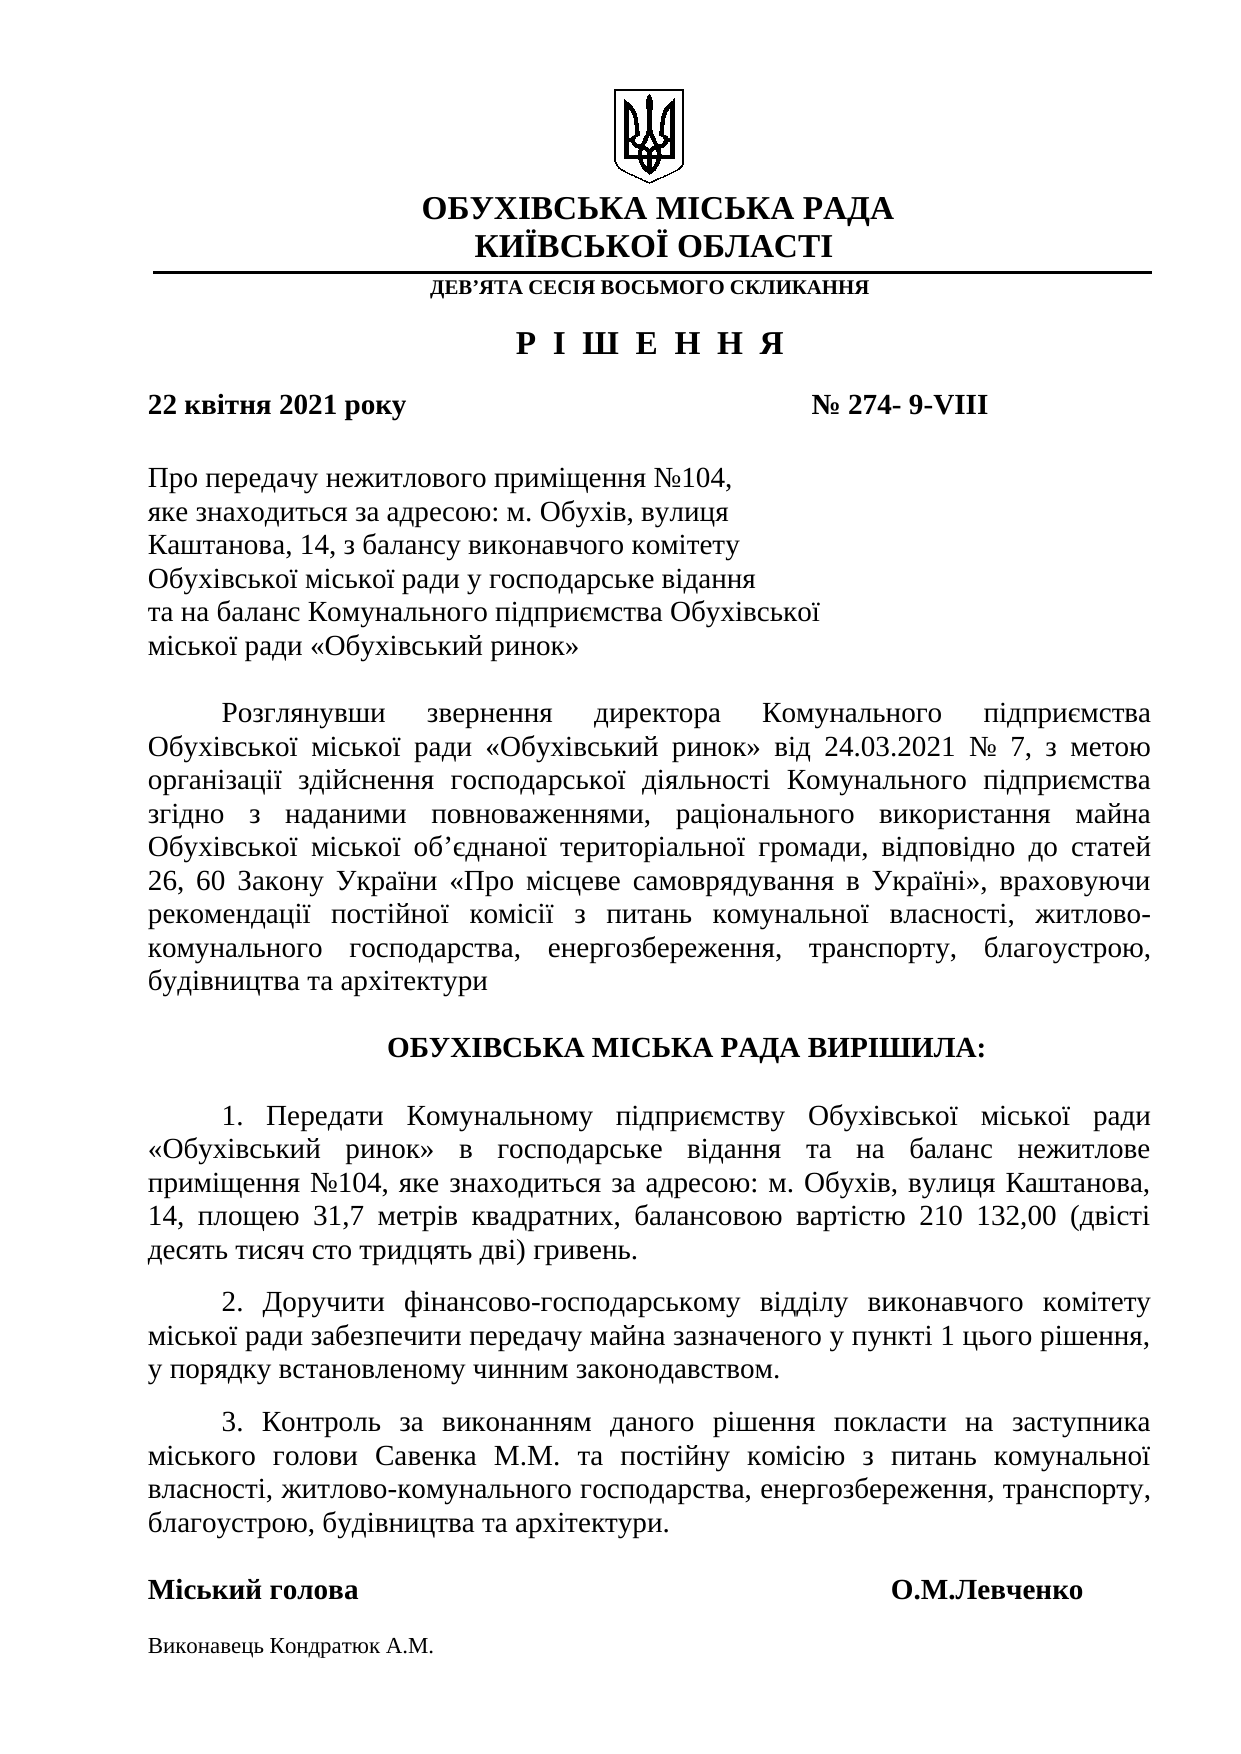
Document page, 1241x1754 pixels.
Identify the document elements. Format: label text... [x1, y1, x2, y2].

text Виконавець Кондратюк А.М. [148, 1632, 1152, 1658]
text 2. Доручити фінансово-господарському відділу виконавчого комітету міської ради забезпечити передачу майна зазначеного у пункті 1 цього рішення, у порядку встановленому чинним законодавством. [148, 1284, 1152, 1385]
text ОБУХІВСЬКА МІСЬКА РАДА ВИРІШИЛА: [148, 1031, 1152, 1064]
text Р І Ш Е Н Н Я [148, 324, 1152, 362]
text КИЇВСЬКОЇ ОБЛАСТІ [148, 226, 1152, 264]
text Каштанова, 14, з балансу виконавчого комітету [148, 527, 1152, 561]
text яке знаходиться за адресою: м. Обухів, вулиця [148, 494, 1152, 527]
text Про передачу нежитлового приміщення №104, [148, 460, 1152, 494]
text 22 квітня 2021 року № 274- 9-VІІІ [148, 387, 1152, 421]
text Міський голова О.М.Левченко [148, 1572, 1152, 1606]
text міської ради «Обухівський ринок» [148, 628, 1152, 662]
text ДЕВ’ЯТА СЕСІЯ ВОСЬМОГО СКЛИКАННЯ [148, 274, 1152, 299]
text 3. Контроль за виконанням даного рішення покласти на заступника міського голови Савенка М.М. та постійну комісію з питань комунальної власності, житлово-комунального господарства, енергозбереження, транспорту, благоустрою, будівництва та архітектури. [148, 1404, 1152, 1538]
text та на баланс Комунального підприємства Обухівської [148, 594, 1152, 628]
text ОБУХІВСЬКА МІСЬКА РАДА [148, 188, 1152, 226]
text Обухівської міської ради у господарське відання [148, 561, 1152, 594]
text 1. Передати Комунальному підприємству Обухівської міської ради «Обухівський ринок» в господарське відання та на баланс нежитлове приміщення №104, яке знаходиться за адресою: м. Обухів, вулиця Каштанова, 14, площею 31,7 метрів квадратних, балансовою вартістю 210 132,00 (двісті десять тисяч сто тридцять дві) гривень. [148, 1098, 1152, 1265]
text Розглянувши звернення директора Комунального підприємства Обухівської міської ради «Обухівський ринок» від 24.03.2021 № 7, з метою організації здійснення господарської діяльності Комунального підприємства згідно з наданими повноваженнями, раціонального використання майна Обухівської міської об’єднаної територіальної громади, відповідно до статей 26, 60 Закону України «Про місцеве самоврядування в Україні», враховуючи рекомендації постійної комісії з питань комунальної власності, житлово-комунального господарства, енергозбереження, транспорту, благоустрою, будівництва та архітектури [148, 695, 1152, 997]
